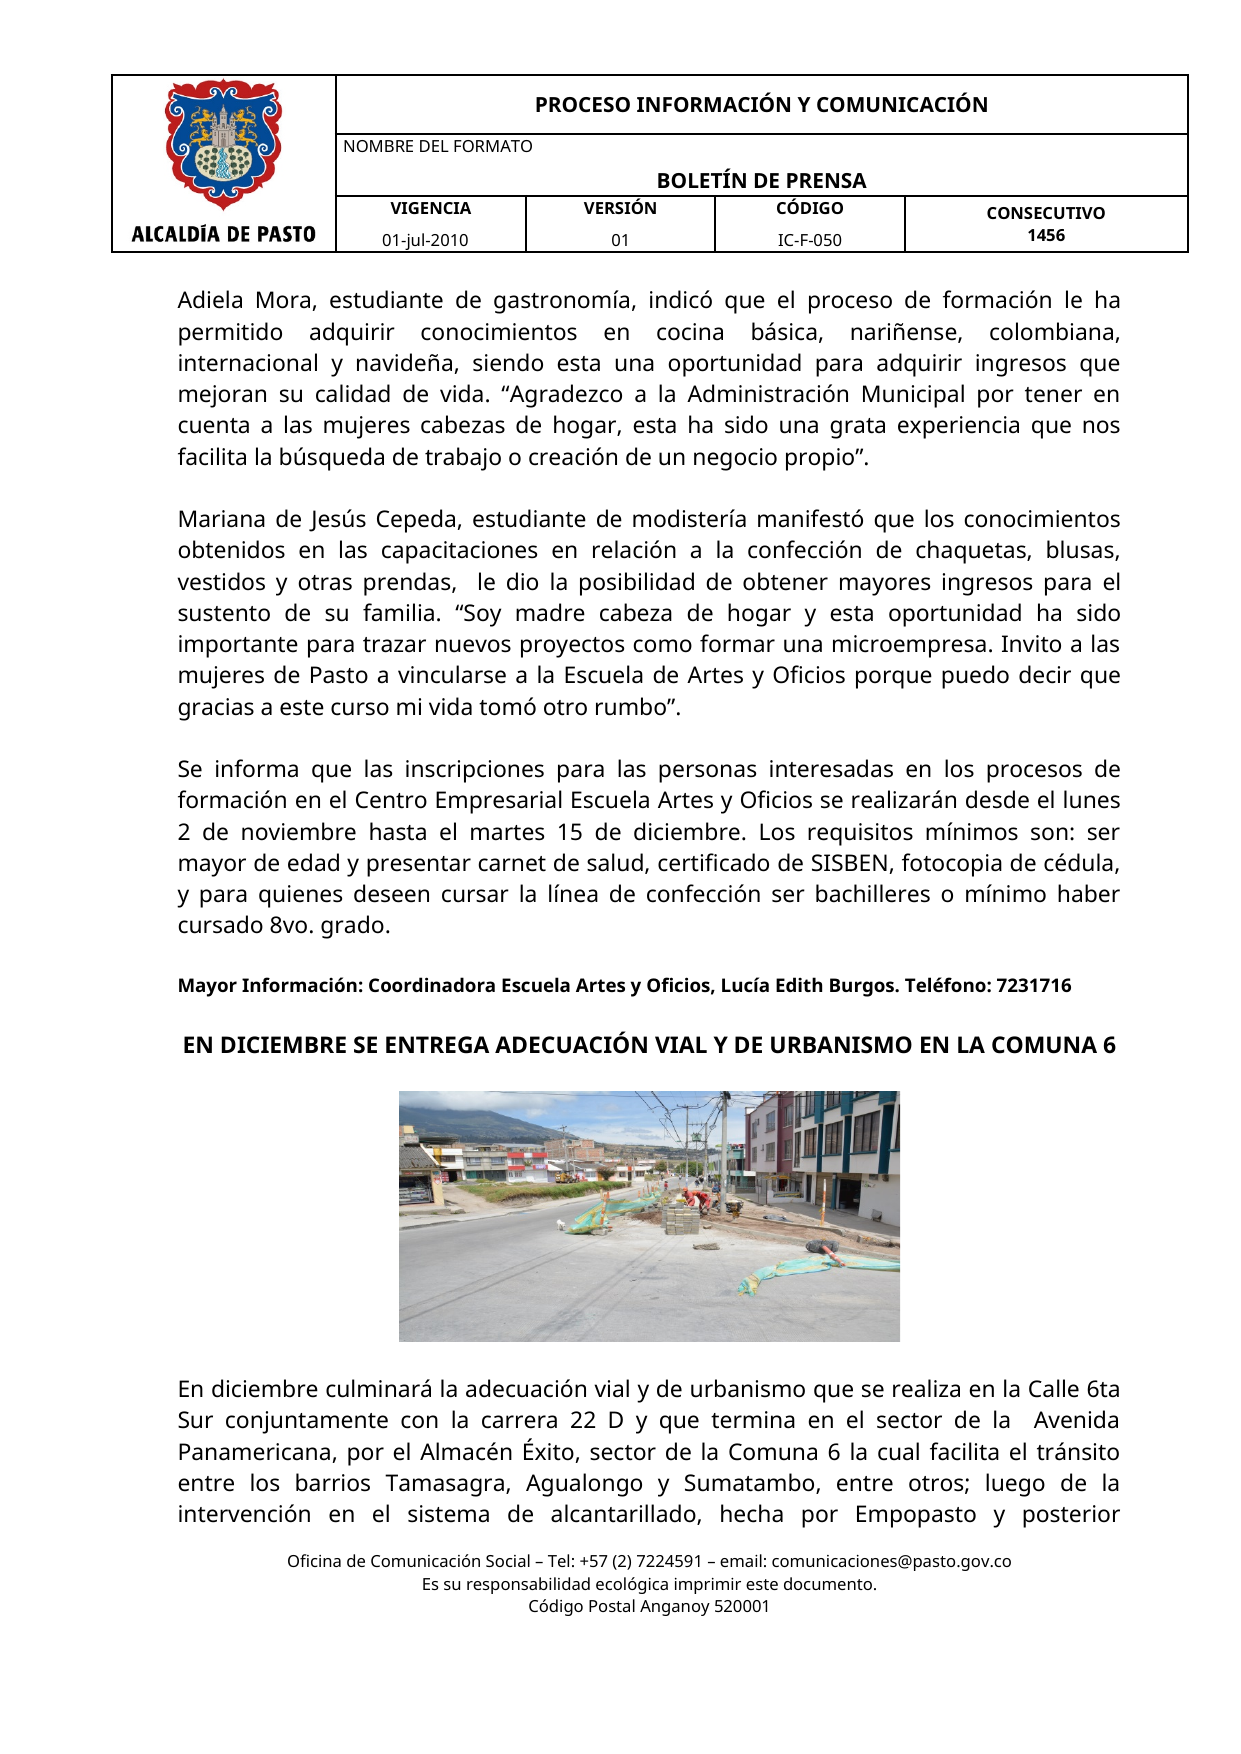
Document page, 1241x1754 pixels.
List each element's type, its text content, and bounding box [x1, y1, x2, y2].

picture [118, 76, 325, 242]
picture [399, 1091, 901, 1342]
text Adiela Mora, estudiante de gastronomía, indicó que el proceso de formación le ha permitido adquirir conocimientos en cocina básica, nariñense, colombiana, internacional y navideña, siendo esta una oportunidad para adquirir ingresos que mejoran su calidad de vida. “Agradezco a la Administración Municipal por tener en cuenta a las mujeres cabezas de hogar, esta ha sido una grata experiencia que nos facilita la búsqueda de trabajo o creación de un negocio propio”. [177, 284, 1122, 472]
text Mariana de Jesús Cepeda, estudiante de modistería manifestó que los conocimientos obtenidos en las capacitaciones en relación a la confección de chaquetas, blusas, vestidos y otras prendas, le dio la posibilidad de obtener mayores ingresos para el sustento de su familia. “Soy madre cabeza de hogar y esta oportunidad ha sido importante para trazar nuevos proyectos como formar una microempresa. Invito a las mujeres de Pasto a vincularse a la Escuela de Artes y Oficios porque puedo decir que gracias a este curso mi vida tomó otro rumbo”. [177, 503, 1122, 722]
text Se informa que las inscripciones para las personas interesadas en los procesos de formación en el Centro Empresarial Escuela Artes y Oficios se realizarán desde el lunes 2 de noviembre hasta el martes 15 de diciembre. Los requisitos mínimos son: ser mayor de edad y presentar carnet de salud, certificado de SISBEN, fotocopia de cédula, y para quienes deseen cursar la línea de confección ser bachilleres o mínimo haber cursado 8vo. grado. [177, 753, 1122, 941]
text EN DICIEMBRE SE ENTREGA ADECUACIÓN VIAL Y DE URBANISMO EN LA COMUNA 6 [177, 1029, 1122, 1060]
text Mayor Información: Coordinadora Escuela Artes y Oficios, Lucía Edith Burgos. Teléfono: 7231716 [177, 972, 1122, 997]
